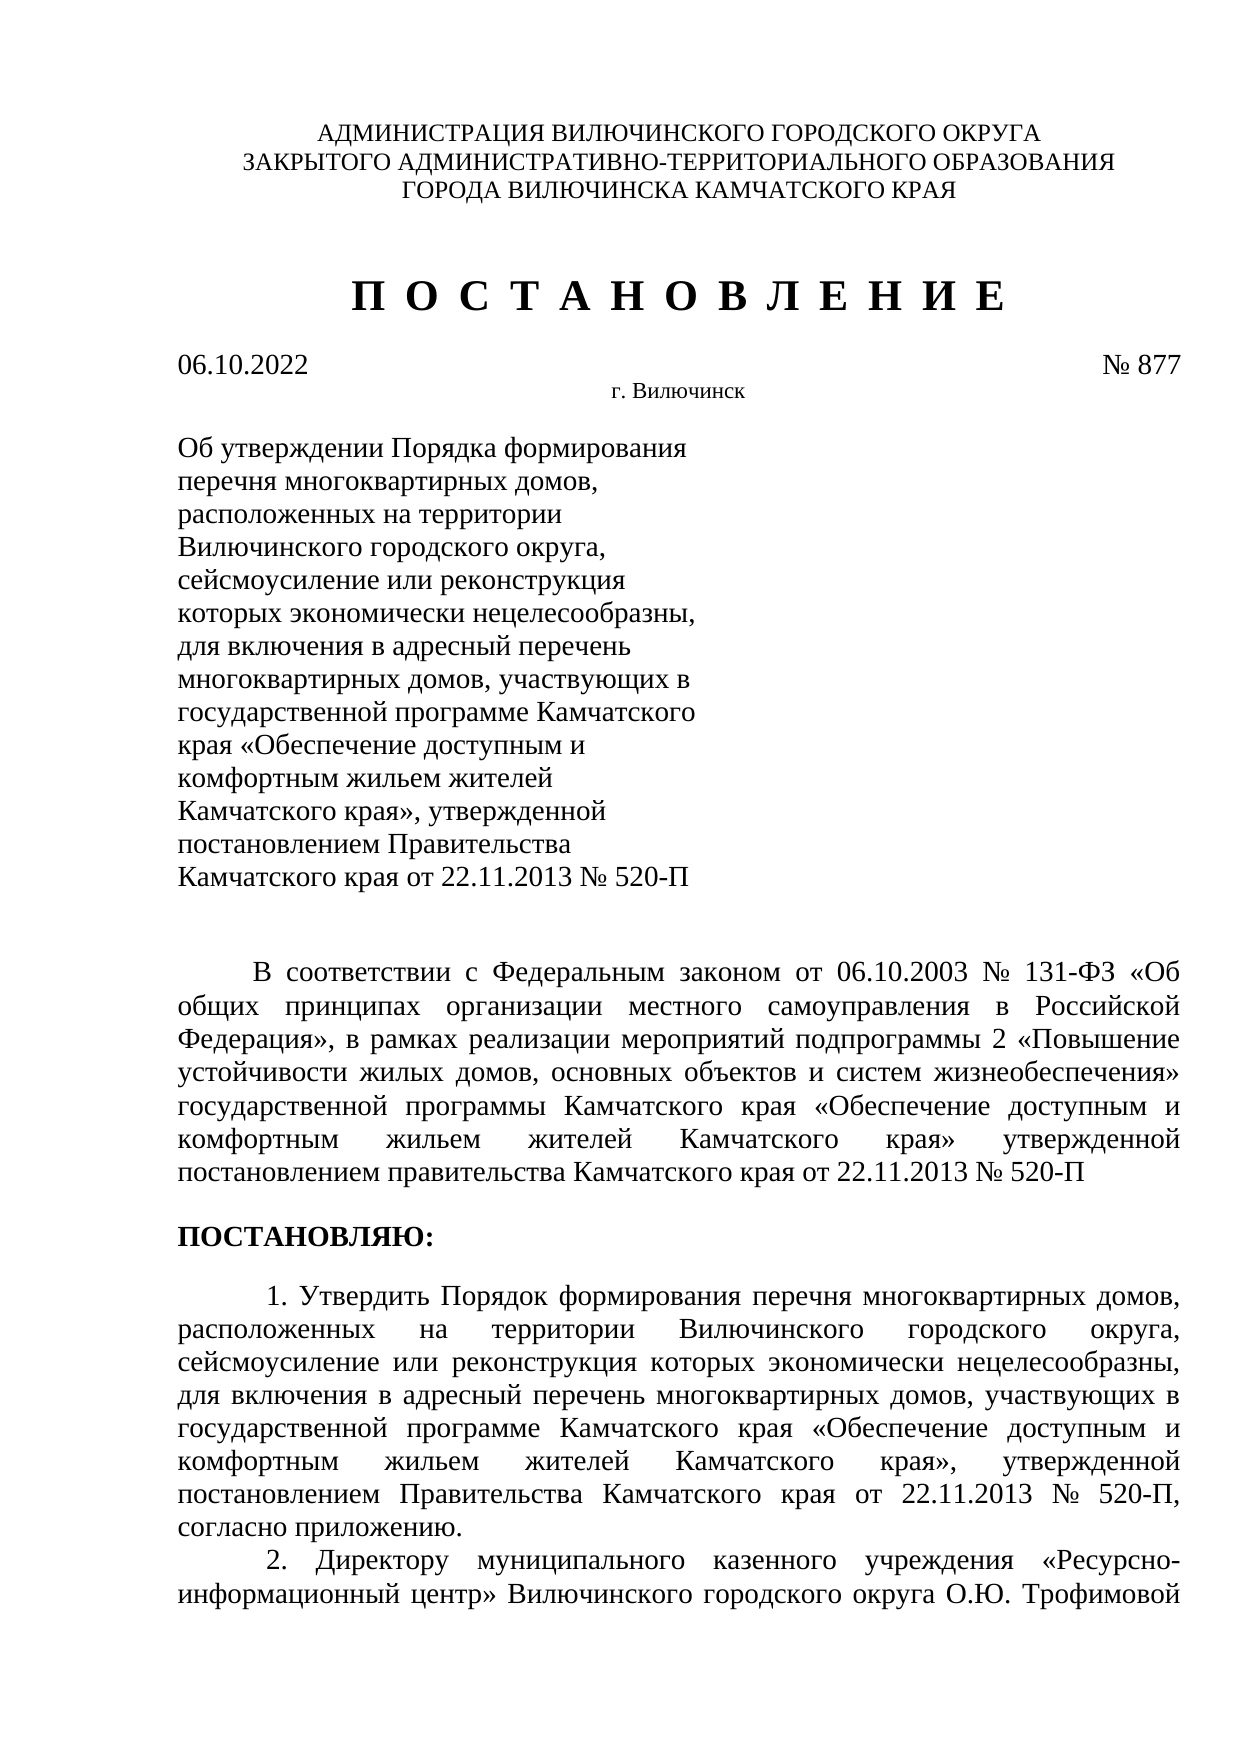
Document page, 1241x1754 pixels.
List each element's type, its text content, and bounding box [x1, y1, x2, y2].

text Об утверждении Порядка формирования перечня многоквартирных домов, расположенных на территории [177, 431, 704, 530]
text г. Вилючинск [177, 381, 1179, 403]
text администрация вилючинского городского округа [177, 118, 1181, 147]
text закрытого административно-территориального образования [177, 147, 1181, 176]
text 06.10.2022 № 877 [177, 347, 1181, 381]
text Камчатского края от 22.11.2013 № 520-П [177, 860, 1181, 893]
text Камчатского края», утвержденной постановлением Правительства [177, 794, 704, 860]
text В соответствии с Федеральным законом от 06.10.2003 № 131-ФЗ «Об общих принципах организации местного самоуправления в Российской Федерация», в рамках реализации мероприятий подпрограммы 2 «Повышение устойчивости жилых домов, основных объектов и систем жизнеобеспечения» государственной программы Камчатского края «Обеспечение доступным и комфортным жильем жителей Камчатского края» утвержденной постановлением правительства Камчатского края от 22.11.2013 № 520-П [177, 955, 1181, 1188]
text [177, 1543, 1181, 1610]
text ПОСТАНОВЛЯЮ: [177, 1223, 1181, 1252]
text города Вилючинска Камчатского края [177, 176, 1181, 204]
text Вилючинского городского округа, сейсмоусиление или реконструкция которых экономически нецелесообразны, для включения в адресный перечень многоквартирных домов, участвующих в государственной программе Камчатского края «Обеспечение доступным и комфортным жильем жителей [177, 530, 704, 794]
text ПОСТАНОВЛЕНИЕ [177, 276, 1179, 319]
text 1. Утвердить Порядок формирования перечня многоквартирных домов, расположенных на территории Вилючинского городского округа, сейсмоусиление или реконструкция которых экономически нецелесообразны, для включения в адресный перечень многоквартирных домов, участвующих в государственной программе Камчатского края «Обеспечение доступным и комфортным жильем жителей Камчатского края», утвержденной постановлением Правительства Камчатского края от 22.11.2013 № 520-П, согласно приложению. [177, 1279, 1181, 1543]
